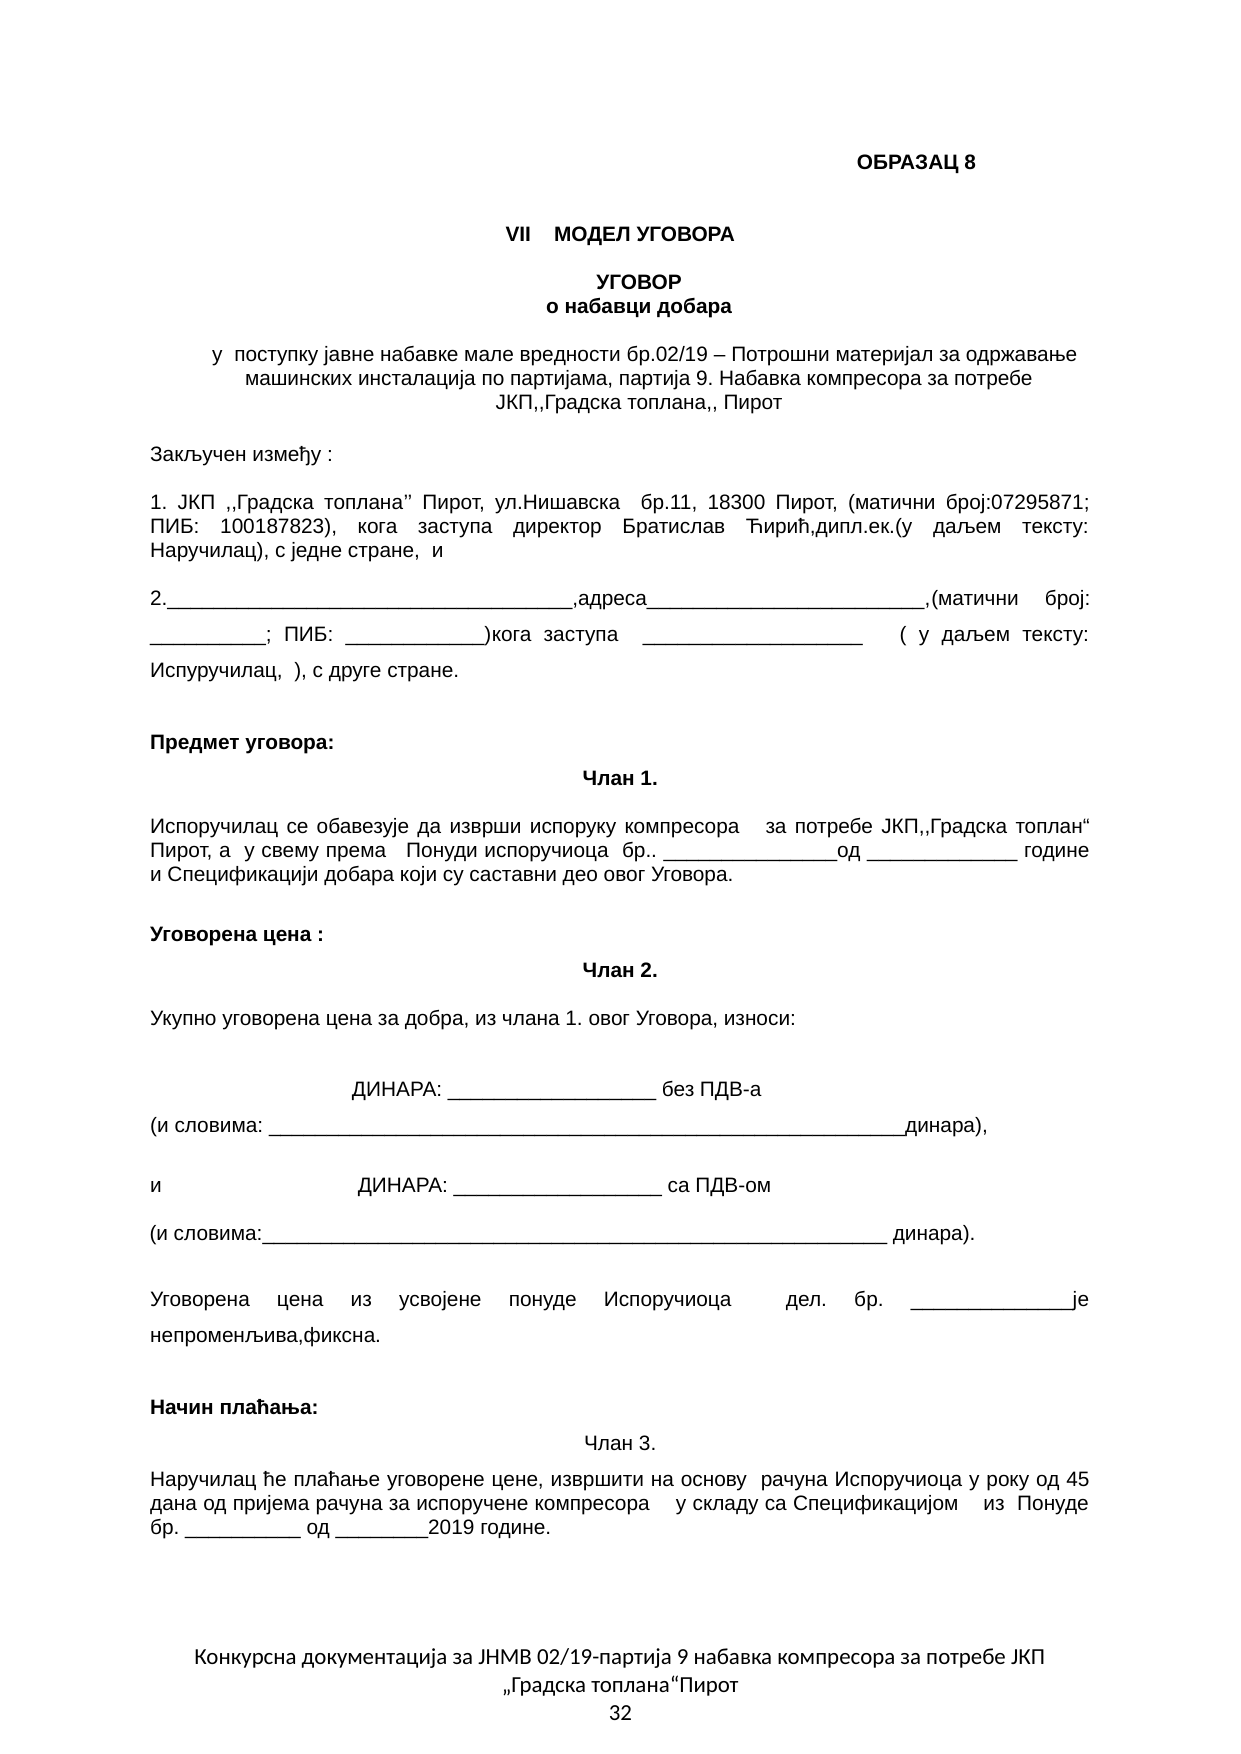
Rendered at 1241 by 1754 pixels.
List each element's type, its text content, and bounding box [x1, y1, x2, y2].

text Члан 3. [150, 1431, 1090, 1454]
text ОБРАЗАЦ 8 [150, 150, 1090, 174]
text Наручилац ће плаћање уговорене цене, извршити на основу рачуна Испоручиоца у року од 45 дана од пријема рачуна за испоручене компресора у складу са Спецификацијом из Понуде бр. __________ од ________2019 године. [150, 1467, 1090, 1538]
text Уговорена цена из усвојене понуде Испоручиоца дел. бр. ______________је непроменљива,фиксна. [150, 1287, 1090, 1347]
text Закључен између : [150, 442, 1090, 466]
text Предмет уговора: [150, 730, 1090, 754]
text 1. ЈКП ,,Градска топлана’’ Пирот, ул.Нишавска бр.11, 18300 Пирот, (матични број:07295871; ПИБ: 100187823), кога заступа директор Братислав Ћирић,дипл.ек.(у даљем тексту: Наручилац), с једне стране, и [150, 490, 1090, 562]
text у поступку јавне набавке мале вредности бр.02/19 – Потрошни материјал за одржавање машинских инсталација по партијама, партија 9. Набавка компресора за потребе ЈКП,,Градска топлана,, Пирот [187, 342, 1090, 413]
text Уговорена цена : [150, 921, 1090, 945]
text Члан 2. [150, 957, 1090, 981]
text (и словима:______________________________________________________ динара). [120, 1221, 1090, 1245]
text (и словима: _______________________________________________________динара), [150, 1113, 1090, 1137]
text VII МОДЕЛ УГОВОРА [150, 222, 1090, 246]
text Укупно уговорена цена за добра, из члана 1. овог Уговора, износи: [150, 1005, 1090, 1029]
text и ДИНАРА: __________________ са ПДВ-ом [120, 1173, 1090, 1197]
text ДИНАРА: __________________ без ПДВ-а [150, 1077, 1090, 1101]
text Члан 1. [150, 766, 1090, 790]
text о набавци добара [187, 294, 1090, 318]
text Испоручилац се обавезује да изврши испоруку компресора за потребе ЈКП,,Градска топлан“ Пирот, а у свему према Понуди испоручиоца бр.. _______________од _____________ године и Спецификацији добара који су саставни део овог Уговора. [150, 814, 1090, 886]
text 2.___________________________________,адреса________________________,(матични број: __________; ПИБ: ____________)кога заступа ___________________ ( у даљем тексту: Испуручилац, ), с друге стране. [150, 586, 1090, 682]
text УГОВОР [187, 270, 1090, 294]
text Начин плаћања: [150, 1395, 1090, 1419]
